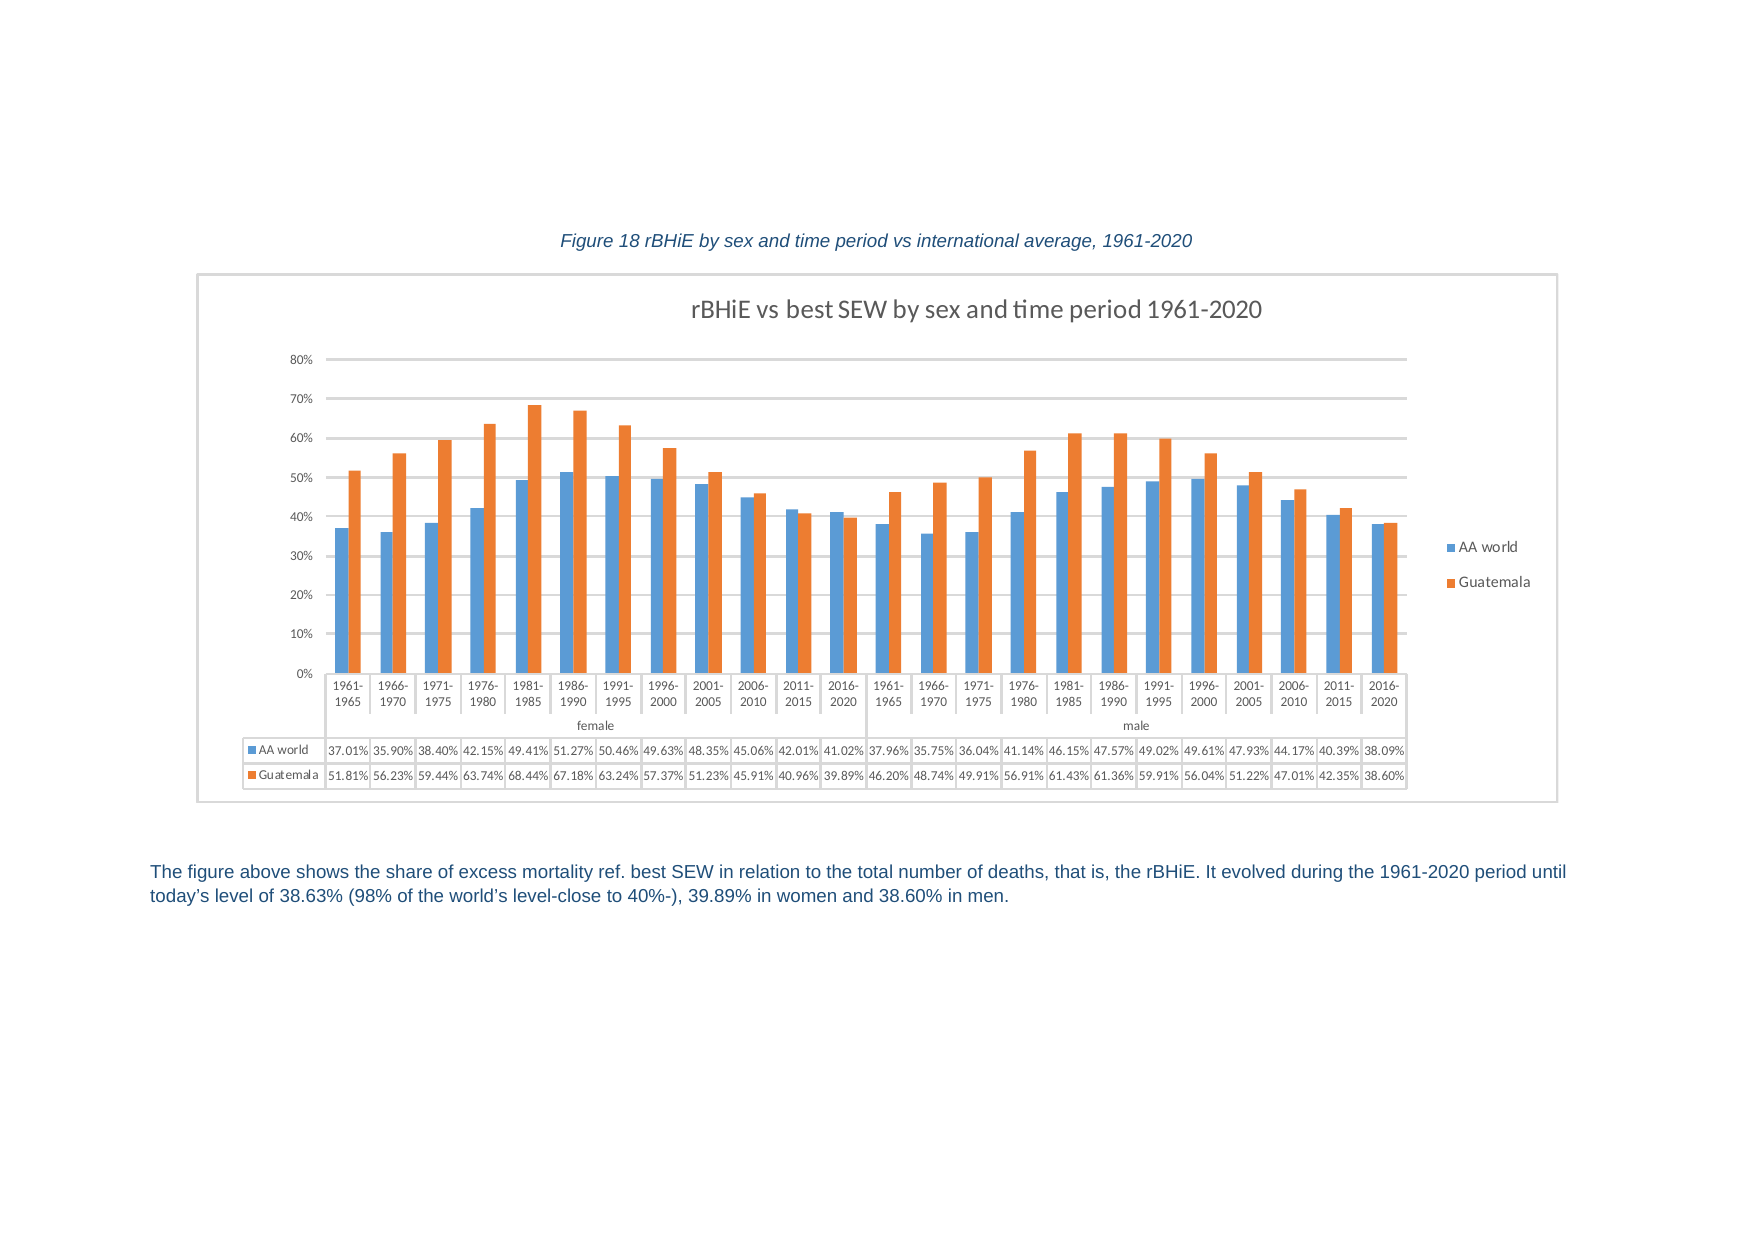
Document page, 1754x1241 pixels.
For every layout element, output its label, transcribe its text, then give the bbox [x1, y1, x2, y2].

text The figure above shows the share of excess mortality ref. best SEW in relation to the total number of deaths, that is, the rBHiE. It evolved during the 1961-2020 period until today’s level of 38.63% (98% of the world’s level-close to 40%-), 39.89% in women and 38.60% in men. [150, 861, 1604, 906]
